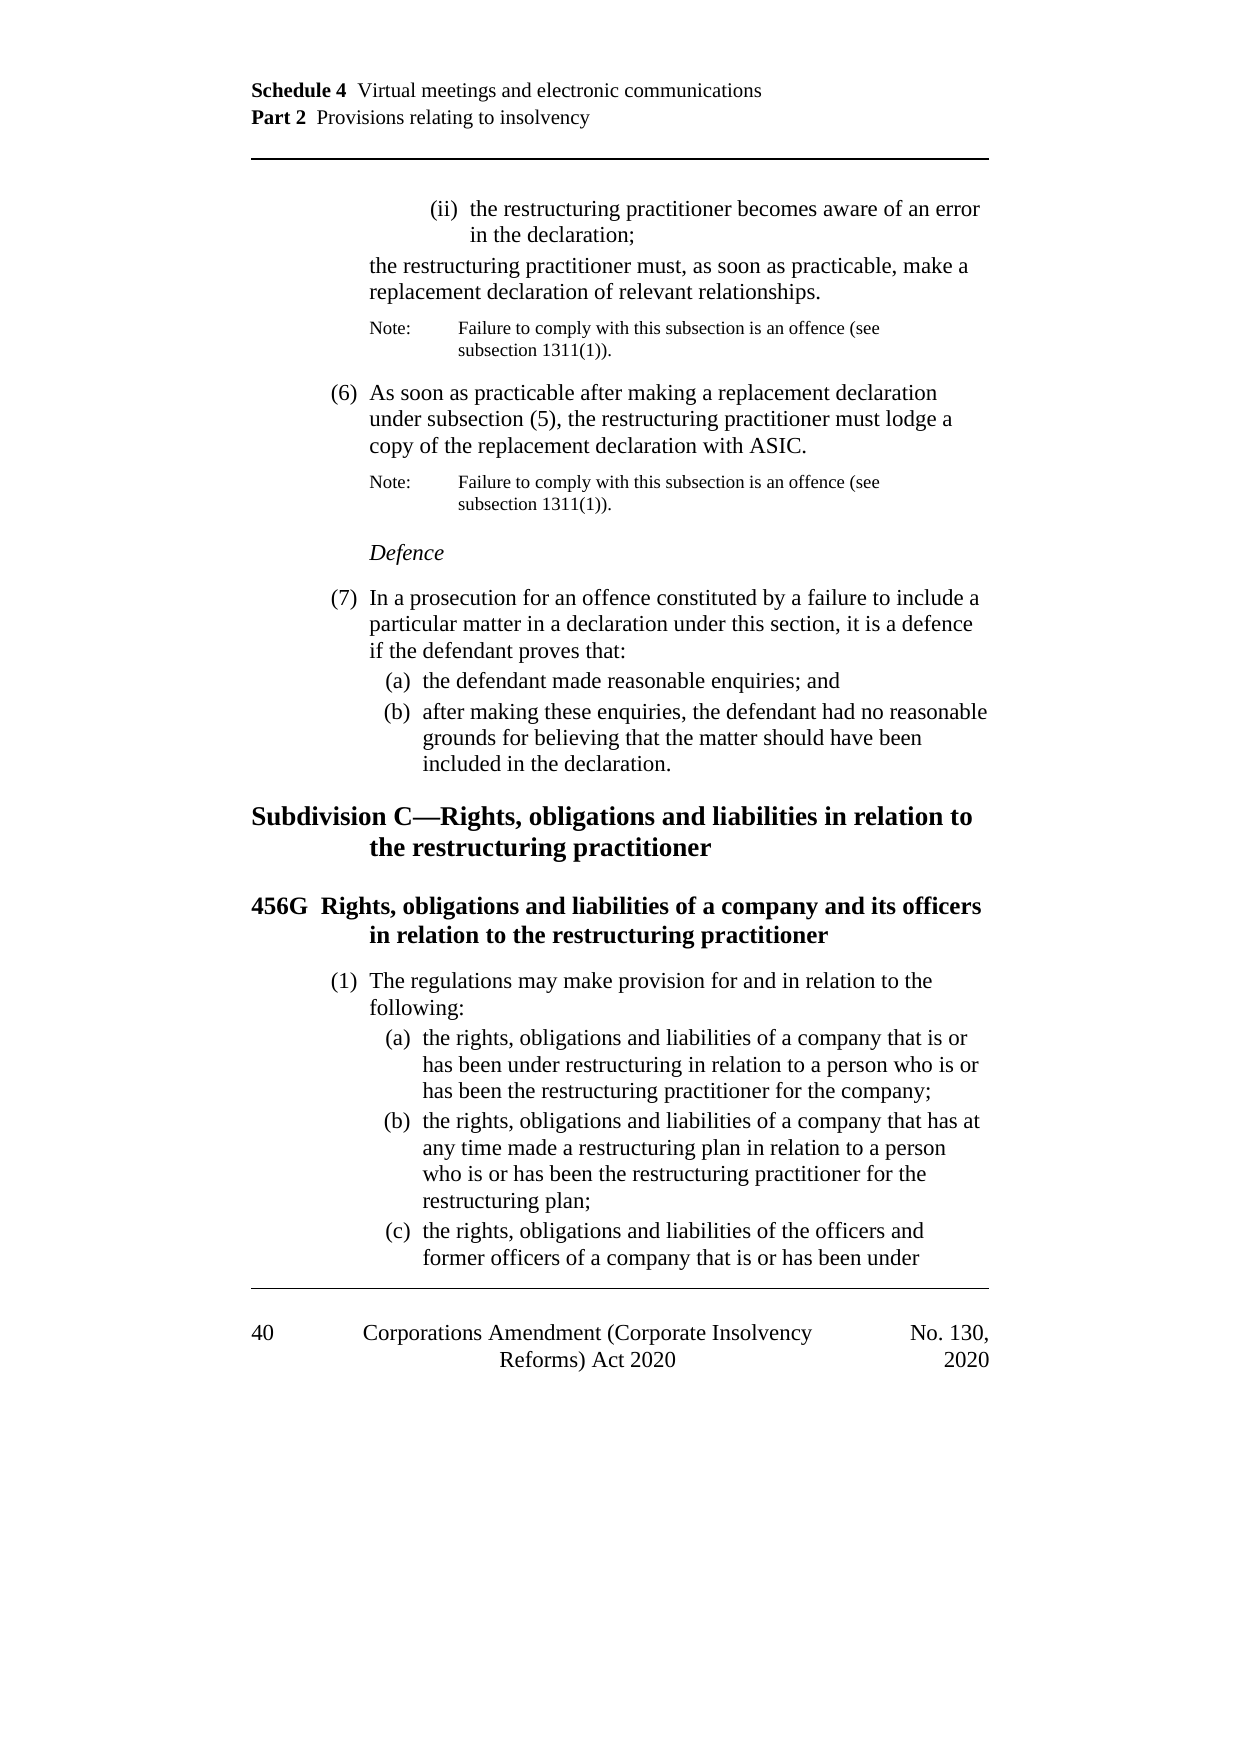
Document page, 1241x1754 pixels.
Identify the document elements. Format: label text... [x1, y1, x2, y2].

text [251, 1217, 989, 1270]
text Note: Failure to comply with this subsection is an offence (see subsection 1311(1)). [369, 471, 989, 514]
text Note: Failure to comply with this subsection is an offence (see subsection 1311(1)). [369, 317, 989, 360]
text (7) In a prosecution for an offence constituted by a failure to include a particular matter in a declaration under this section, it is a defence if the defendant proves that: [251, 584, 989, 663]
text (b) after making these enquiries, the defendant had no reasonable grounds for believing that the matter should have been included in the declaration. [251, 698, 989, 777]
text the restructuring practitioner must, as soon as practicable, make a replacement declaration of relevant relationships. [369, 252, 989, 304]
text Defence [369, 539, 989, 565]
text (a) the rights, obligations and liabilities of a company that is or has been under restructuring in relation to a person who is or has been the restructuring practitioner for the company; [251, 1024, 989, 1103]
text 456G Rights, obligations and liabilities of a company and its officers in relation to the restructuring practitioner [251, 891, 989, 949]
text Subdivision C—Rights, obligations and liabilities in relation to the restructuring practitioner [251, 800, 989, 862]
text (a) the defendant made reasonable enquiries; and [251, 667, 989, 694]
text (b) the rights, obligations and liabilities of a company that has at any time made a restructuring plan in relation to a person who is or has been the restructuring practitioner for the restructuring plan; [251, 1108, 989, 1213]
text (6) As soon as practicable after making a replacement declaration under subsection (5), the restructuring practitioner must lodge a copy of the replacement declaration with ASIC. [251, 379, 989, 458]
text (ii) the restructuring practitioner becomes aware of an error in the declaration; [251, 195, 989, 248]
text (1) The regulations may make provision for and in relation to the following: [251, 967, 989, 1020]
